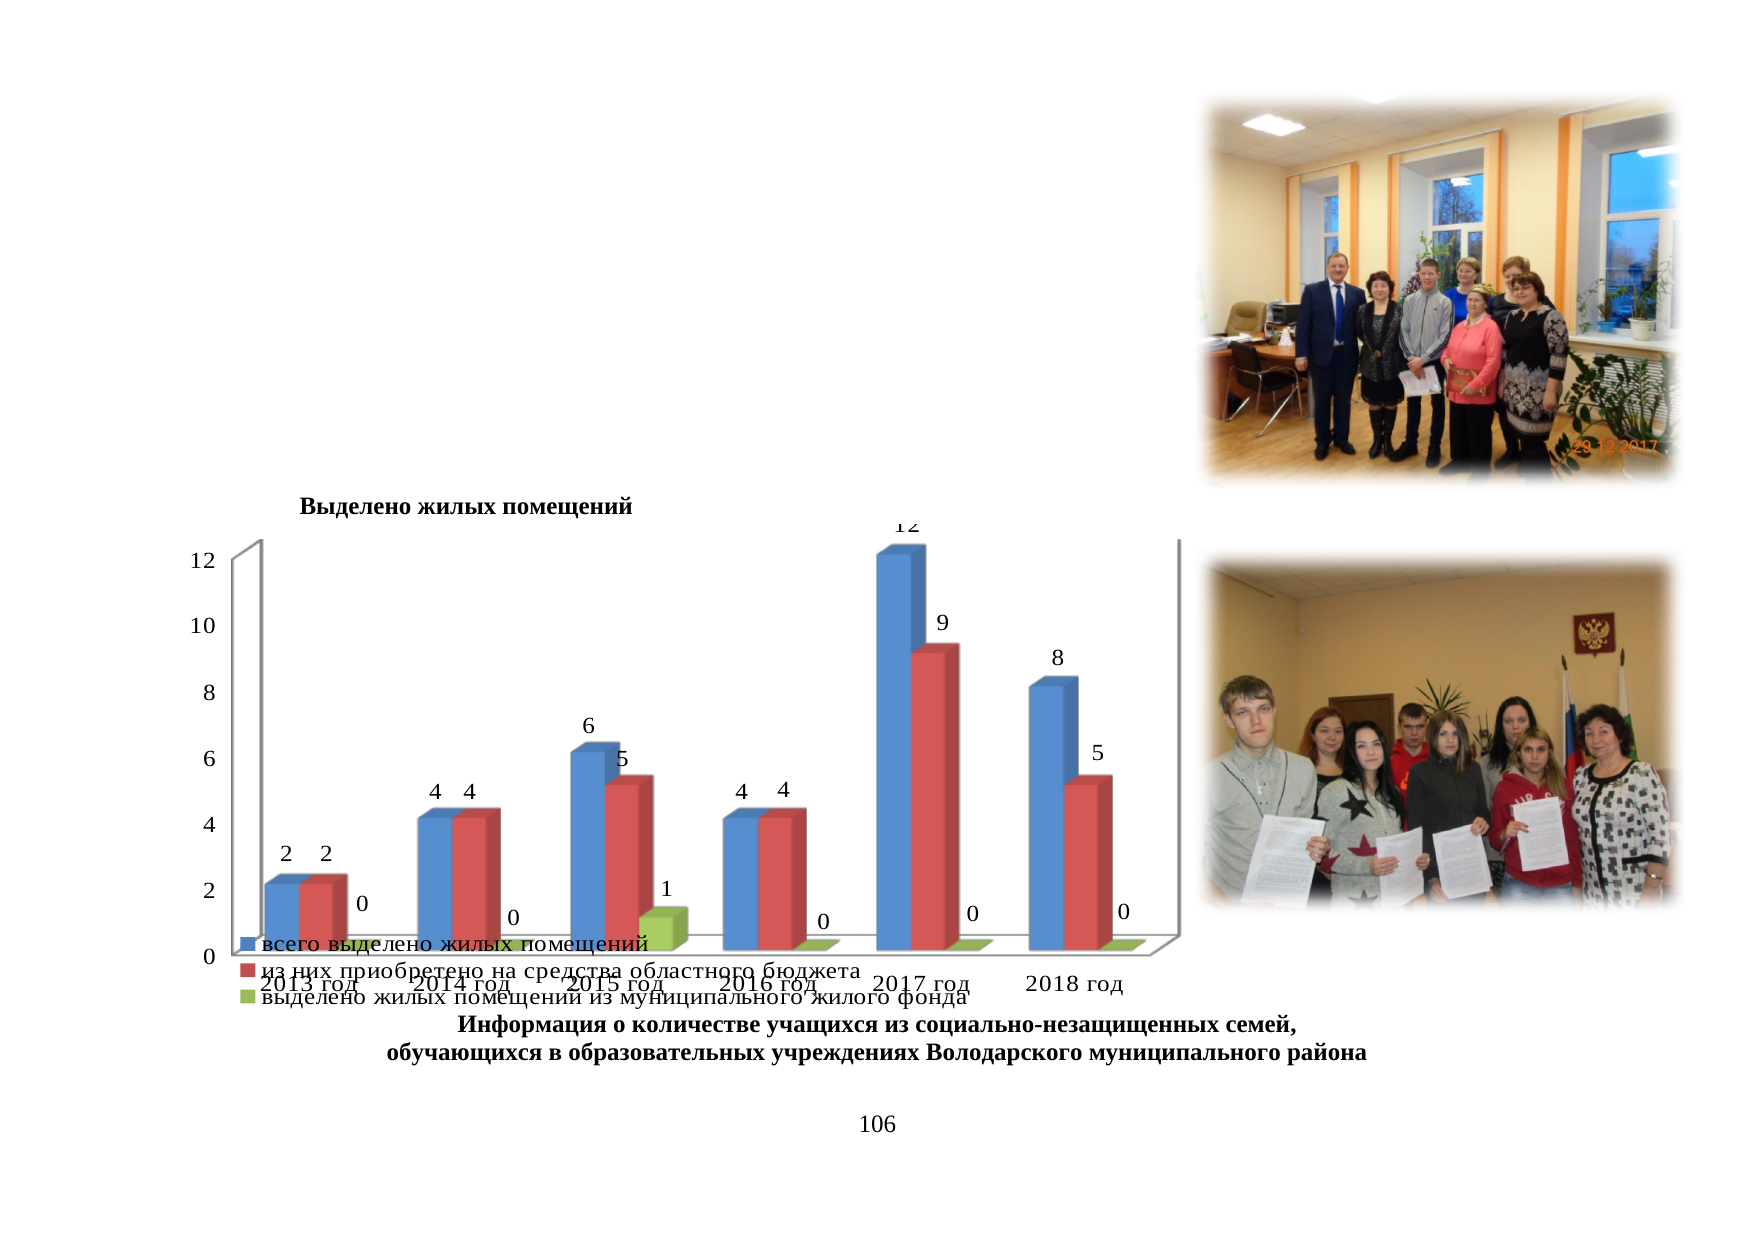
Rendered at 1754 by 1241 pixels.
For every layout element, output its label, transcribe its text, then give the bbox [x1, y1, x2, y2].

picture [1222, 118, 1657, 462]
picture [1223, 575, 1658, 886]
text обучающихся в образовательных учреждениях Володарского муниципального района [118, 1037, 1636, 1066]
text Выделено жилых помещений [118, 491, 1636, 520]
text Информация о количестве учащихся из социально-незащищенных семей, [118, 1009, 1636, 1037]
